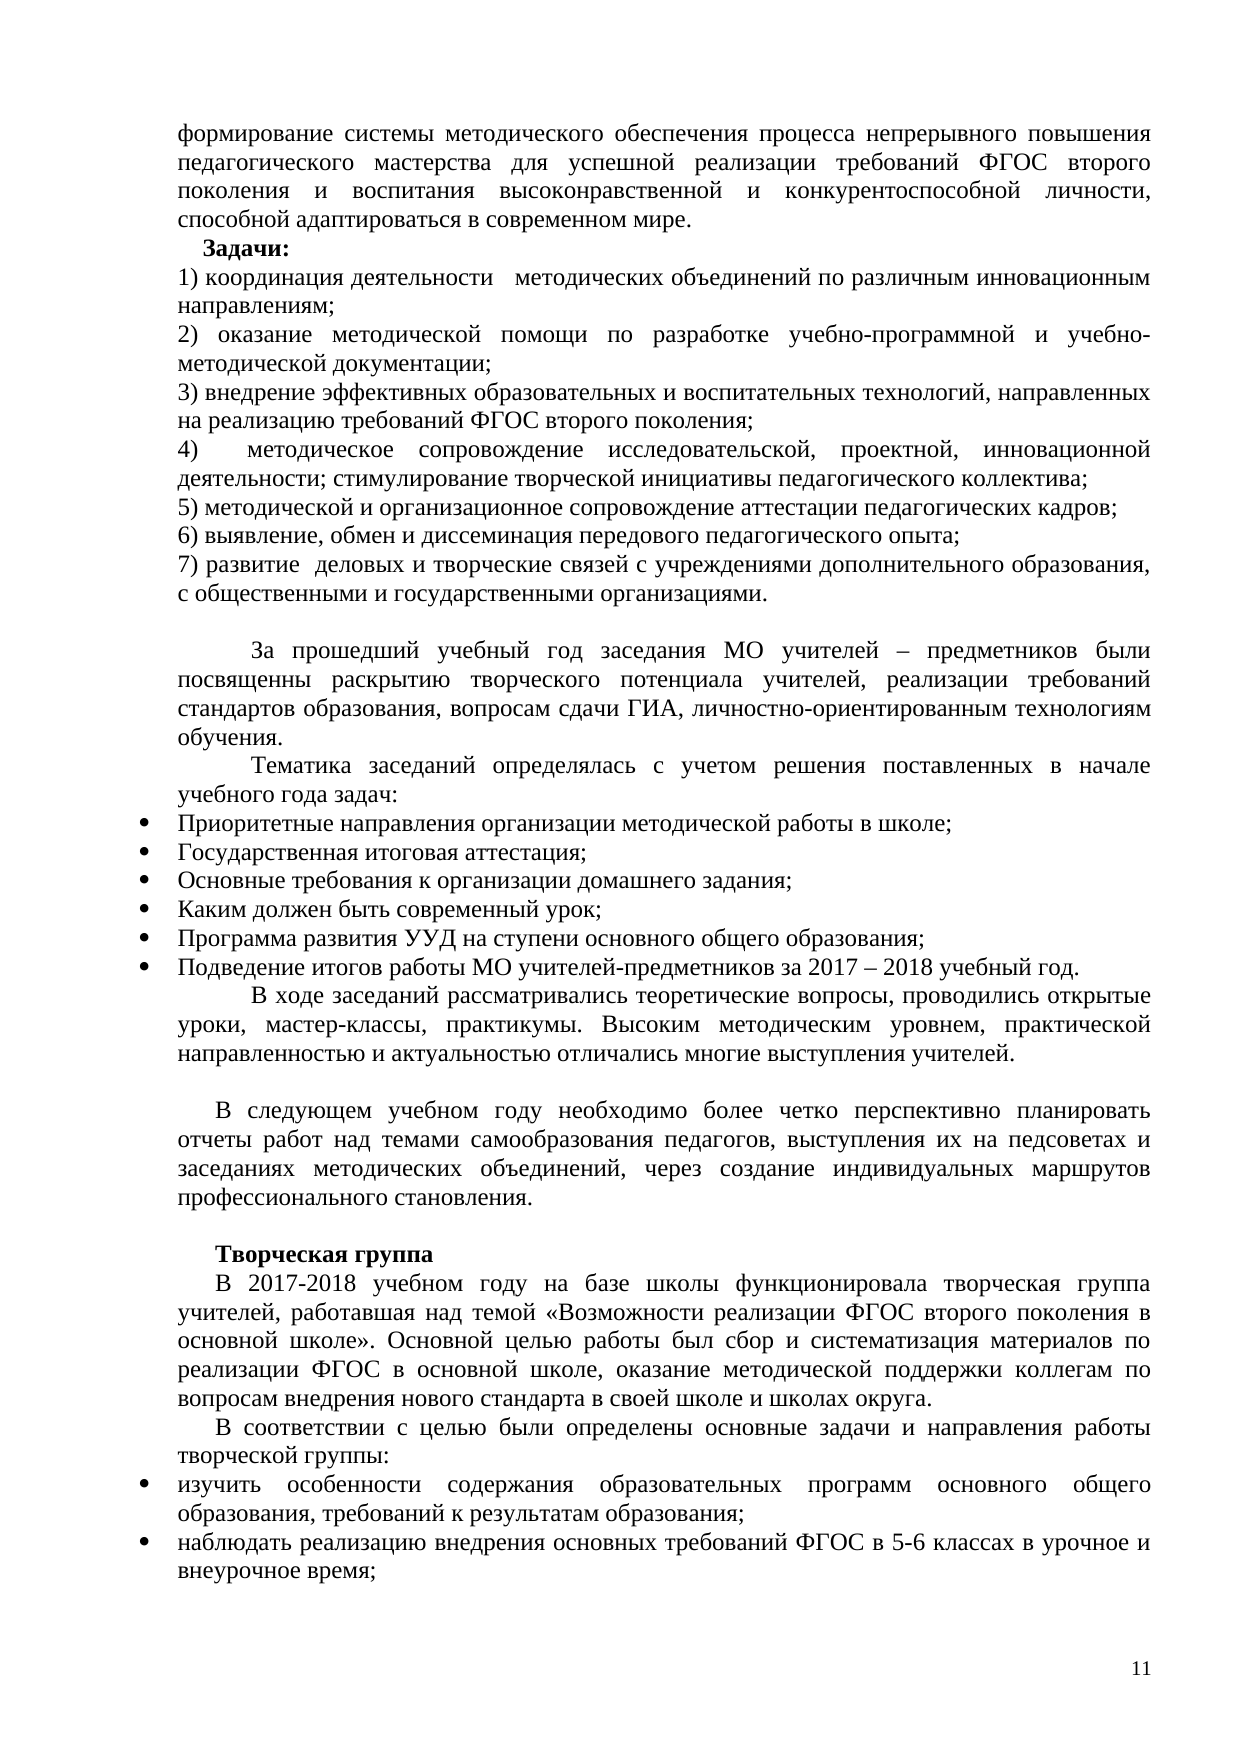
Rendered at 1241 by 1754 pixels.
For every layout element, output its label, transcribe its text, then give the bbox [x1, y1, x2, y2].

list Подведение итогов работы МО учителей-предметников за 2017 – 2018 учебный год. [140, 952, 1152, 981]
text Тематика заседаний определялась с учетом решения поставленных в начале учебного года задач: [177, 751, 1152, 808]
text В следующем учебном году необходимо более четко перспективно планировать отчеты работ над темами самообразования педагогов, выступления их на педсоветах и заседаниях методических объединений, через создание индивидуальных маршрутов профессионального становления. [177, 1096, 1152, 1211]
text В ходе заседаний рассматривались теоретические вопросы, проводились открытые уроки, мастер-классы, практикумы. Высоким методическим уровнем, практической направленностью и актуальностью отличались многие выступления учителей. [177, 981, 1152, 1067]
text 4) методическое сопровождение исследовательской, проектной, инновационной деятельности; стимулирование творческой инициативы педагогического коллектива; [177, 434, 1152, 492]
list Государственная итоговая аттестация; [140, 837, 1152, 866]
text 1) координация деятельности методических объединений по различным инновационным направлениям; [177, 262, 1152, 319]
text В 2017-2018 учебном году на базе школы функционировала творческая группа учителей, работавшая над темой «Возможности реализации ФГОС второго поколения в основной школе». Основной целью работы был сбор и систематизация материалов по реализации ФГОС в основной школе, оказание методической поддержки коллегам по вопросам внедрения нового стандарта в своей школе и школах округа. [177, 1268, 1152, 1412]
list Программа развития УУД на ступени основного общего образования; [140, 923, 1152, 952]
list Приоритетные направления организации методической работы в школе; [140, 808, 1152, 837]
text 5) методической и организационное сопровождение аттестации педагогических кадров; [177, 492, 1152, 521]
text 6) выявление, обмен и диссеминация передового педагогического опыта; [177, 521, 1152, 549]
text 2) оказание методической помощи по разработке учебно-программной и учебно-методической документации; [177, 319, 1152, 377]
list Каким должен быть современный урок; [140, 894, 1152, 923]
text 7) развитие деловых и творческие связей с учреждениями дополнительного образования, с общественными и государственными организациями. [177, 549, 1152, 607]
text Творческая группа [177, 1239, 1152, 1268]
list изучить особенности содержания образовательных программ основного общего образования, требований к результатам образования; [140, 1469, 1152, 1527]
text Задачи: [177, 233, 1152, 262]
text За прошедший учебный год заседания МО учителей – предметников были посвященны раскрытию творческого потенциала учителей, реализации требований стандартов образования, вопросам сдачи ГИА, личностно-ориентированным технологиям обучения. [177, 636, 1152, 751]
text В соответствии с целью были определены основные задачи и направления работы творческой группы: [177, 1412, 1152, 1469]
list наблюдать реализацию внедрения основных требований ФГОС в 5-6 классах в урочное и внеурочное время; [140, 1527, 1152, 1584]
text 3) внедрение эффективных образовательных и воспитательных технологий, направленных на реализацию требований ФГОС второго поколения; [177, 377, 1152, 434]
text формирование системы методического обеспечения процесса непрерывного повышения педагогического мастерства для успешной реализации требований ФГОС второго поколения и воспитания высоконравственной и конкурентоспособной личности, способной адаптироваться в современном мире. [177, 118, 1152, 233]
list Основные требования к организации домашнего задания; [140, 866, 1152, 894]
